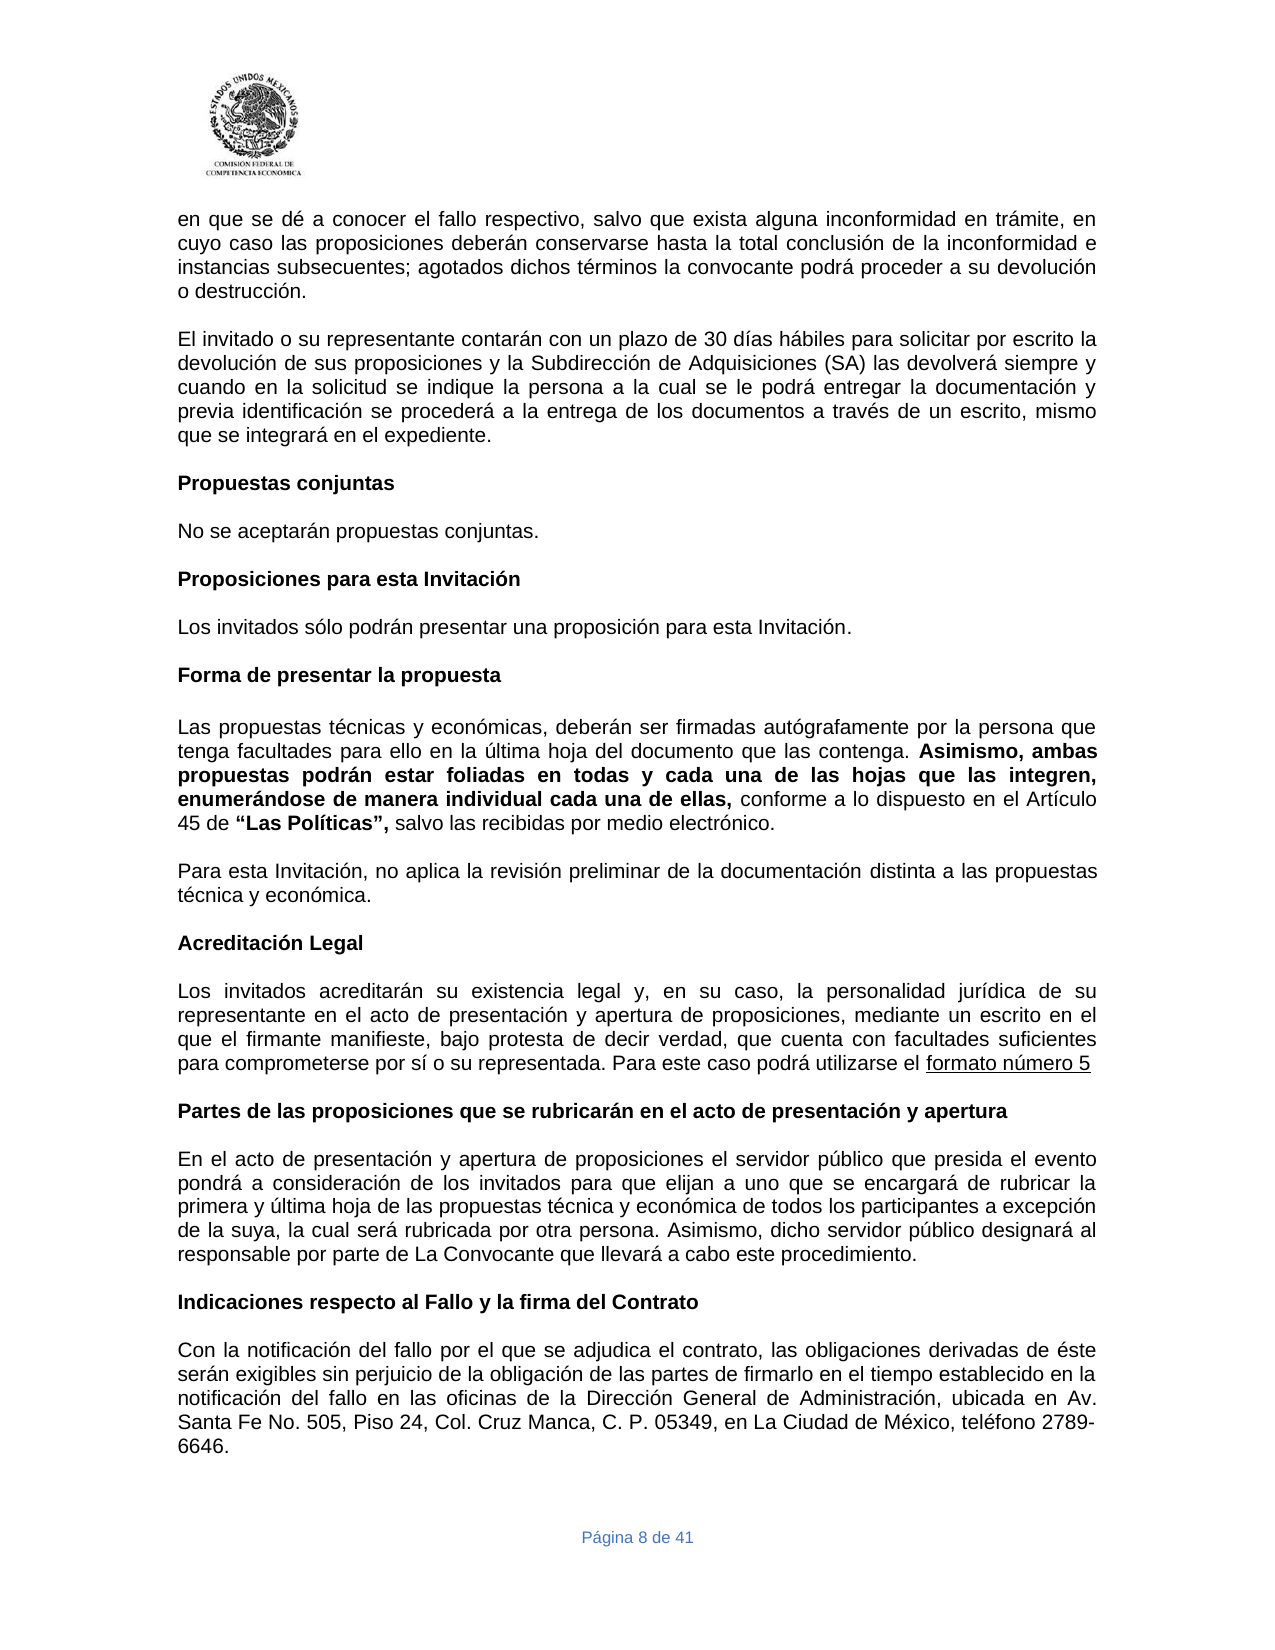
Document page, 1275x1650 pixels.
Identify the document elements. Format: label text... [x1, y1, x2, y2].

list Las propuestas técnicas y económicas, deberán ser firmadas autógrafamente por la persona que tenga facultades para ello en la última hoja del documento que las contenga. Asimismo, ambas propuestas podrán estar foliadas en todas y cada una de las hojas que las integren, enumerándose de manera individual cada una de ellas, conforme a lo dispuesto en el Artículo 45 de “Las Políticas”, salvo las recibidas por medio electrónico. [177, 715, 1098, 835]
text Los invitados sólo podrán presentar una proposición para esta Invitación. [177, 614, 1098, 638]
text Proposiciones para esta Invitación [177, 567, 1098, 591]
text Forma de presentar la propuesta [177, 662, 1098, 686]
list No se aceptarán propuestas conjuntas. [177, 519, 1098, 543]
text Con la notificación del fallo por el que se adjudica el contrato, las obligaciones derivadas de éste serán exigibles sin perjuicio de la obligación de las partes de firmarlo en el tiempo establecido en la notificación del fallo en las oficinas de la Dirección General de Administración, ubicada en Av. Santa Fe No. 505, Piso 24, Col. Cruz Manca, C. P. 05349, en La Ciudad de México, teléfono 2789-6646. [177, 1338, 1098, 1458]
text Indicaciones respecto al Fallo y la firma del Contrato [177, 1290, 1098, 1314]
picture [188, 73, 322, 179]
text Partes de las proposiciones que se rubricarán en el acto de presentación y apertura [177, 1098, 1098, 1122]
text Propuestas conjuntas [177, 471, 1098, 495]
text El invitado o su representante contarán con un plazo de 30 días hábiles para solicitar por escrito la devolución de sus proposiciones y la Subdirección de Adquisiciones (SA) las devolverá siempre y cuando en la solicitud se indique la persona a la cual se le podrá entregar la documentación y previa identificación se procederá a la entrega de los documentos a través de un escrito, mismo que se integrará en el expediente. [177, 327, 1098, 447]
text En el acto de presentación y apertura de proposiciones el servidor público que presida el evento pondrá a consideración de los invitados para que elijan a uno que se encargará de rubricar la primera y última hoja de las propuestas técnica y económica de todos los participantes a excepción de la suya, la cual será rubricada por otra persona. Asimismo, dicho servidor público designará al responsable por parte de La Convocante que llevará a cabo este procedimiento. [177, 1146, 1098, 1266]
text Para esta Invitación, no aplica la revisión preliminar de la documentación distinta a las propuestas técnica y económica. [177, 859, 1098, 907]
text Acreditación Legal [177, 931, 1098, 955]
text Los invitados acreditarán su existencia legal y, en su caso, la personalidad jurídica de su representante en el acto de presentación y apertura de proposiciones, mediante un escrito en el que el firmante manifieste, bajo protesta de decir verdad, que cuenta con facultades suficientes para comprometerse por sí o su representada. Para este caso podrá utilizarse el formato número 5 [177, 979, 1098, 1074]
